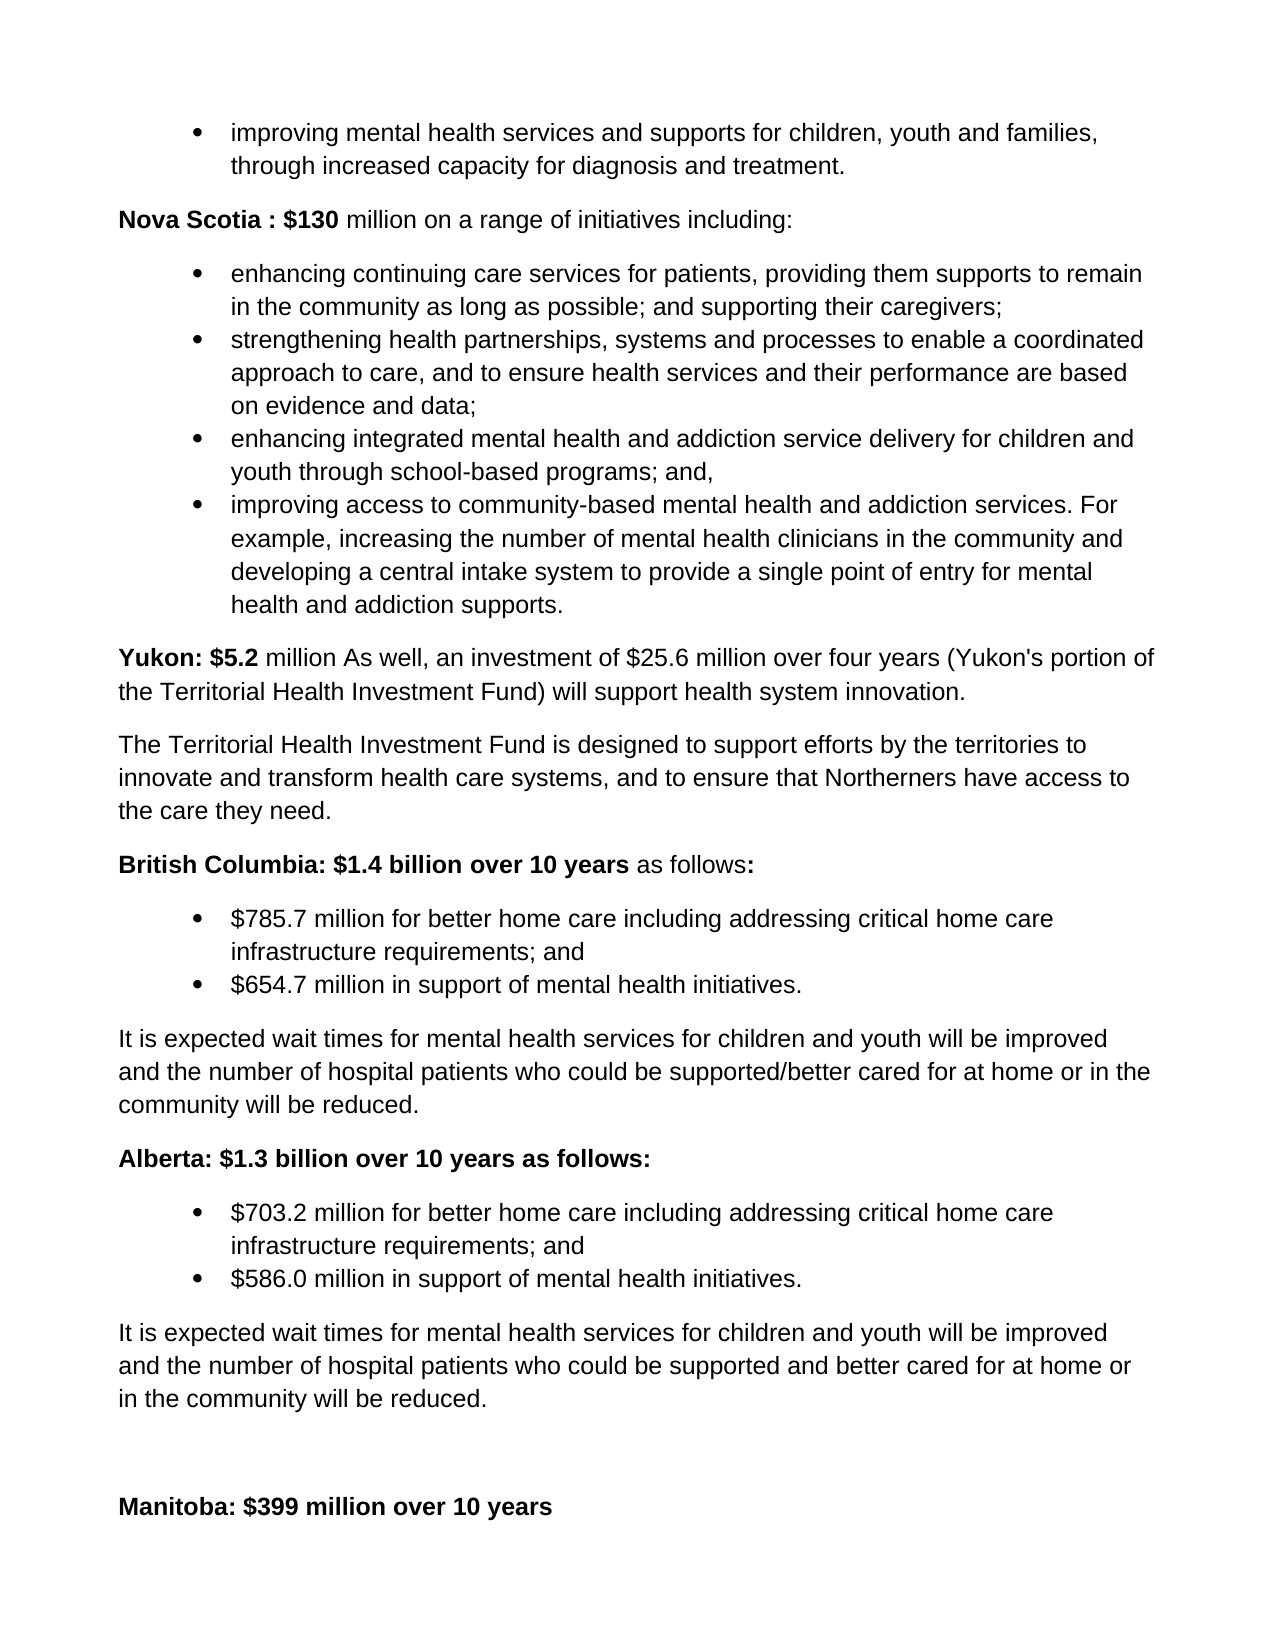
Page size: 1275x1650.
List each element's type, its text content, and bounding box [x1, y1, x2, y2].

text British Columbia: $1.4 billion over 10 years as follows: [118, 850, 1157, 879]
list $785.7 million for better home care including addressing critical home care infrastructure requirements; and [193, 904, 1157, 966]
list strengthening health partnerships, systems and processes to enable a coordinated approach to care, and to ensure health services and their performance are based on evidence and data; [193, 325, 1157, 420]
list $654.7 million in support of mental health initiatives. [193, 970, 1157, 999]
text It is expected wait times for mental health services for children and youth will be improved and the number of hospital patients who could be supported/better cared for at home or in the community will be reduced. [118, 1024, 1157, 1119]
list $586.0 million in support of mental health initiatives. [193, 1264, 1157, 1293]
text Manitoba: $399 million over 10 years [118, 1492, 1157, 1521]
text Alberta: $1.3 billion over 10 years as follows: [118, 1144, 1157, 1173]
list enhancing continuing care services for patients, providing them supports to remain in the community as long as possible; and supporting their caregivers; [193, 259, 1157, 321]
list improving mental health services and supports for children, youth and families, through increased capacity for diagnosis and treatment. [193, 118, 1157, 180]
text It is expected wait times for mental health services for children and youth will be improved and the number of hospital patients who could be supported and better cared for at home or in the community will be reduced. [118, 1318, 1157, 1413]
text Yukon: $5.2 million As well, an investment of $25.6 million over four years (Yukon's portion of the Territorial Health Investment Fund) will support health system innovation. [118, 643, 1157, 705]
text Nova Scotia : $130 million on a range of initiatives including: [118, 205, 1157, 234]
text The Territorial Health Investment Fund is designed to support efforts by the territories to innovate and transform health care systems, and to ensure that Northerners have access to the care they need. [118, 730, 1157, 825]
list $703.2 million for better home care including addressing critical home care infrastructure requirements; and [193, 1198, 1157, 1260]
list enhancing integrated mental health and addiction service delivery for children and youth through school-based programs; and, [193, 424, 1157, 486]
list improving access to community-based mental health and addiction services. For example, increasing the number of mental health clinicians in the community and developing a central intake system to provide a single point of entry for mental health and addiction supports. [193, 490, 1157, 618]
